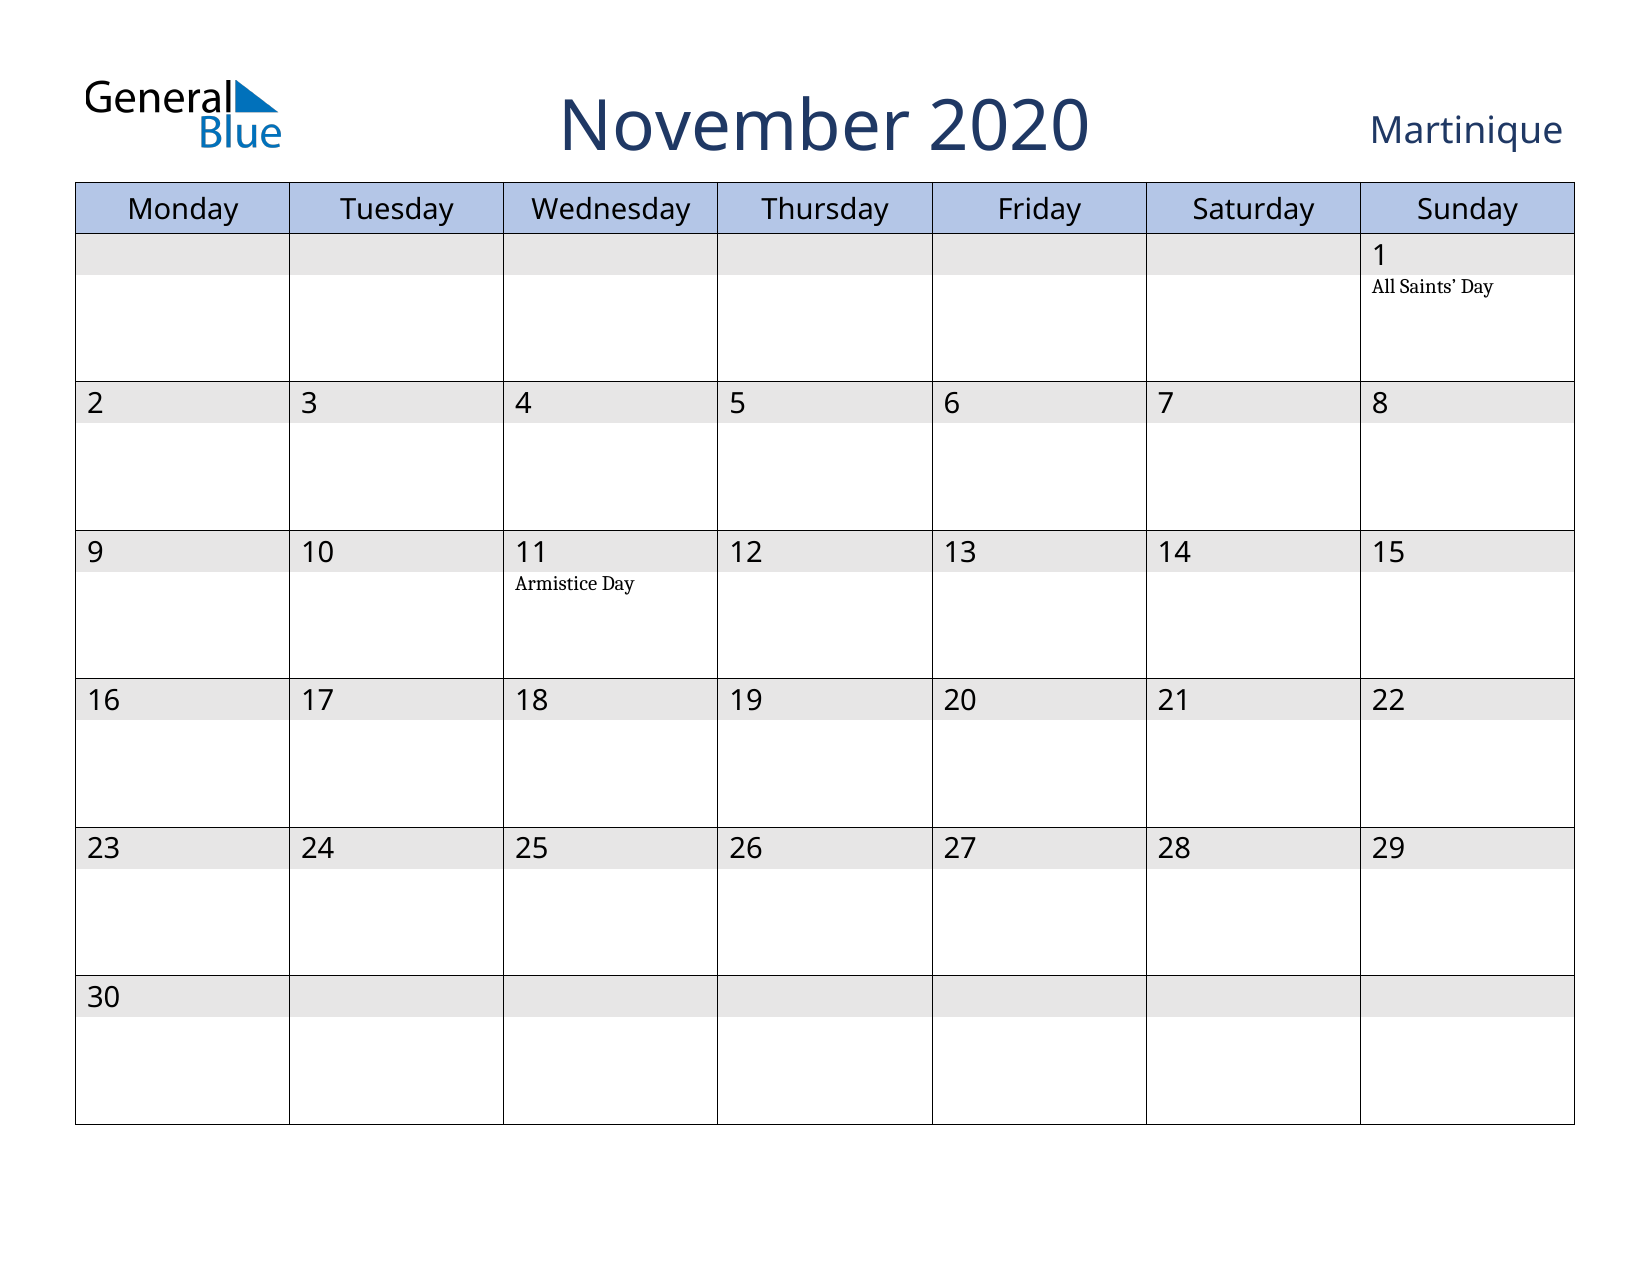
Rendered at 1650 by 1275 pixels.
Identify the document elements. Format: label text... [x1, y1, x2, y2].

table_cell [290, 234, 503, 275]
table_cell 12 [718, 531, 932, 572]
table_cell 13 [933, 531, 1146, 572]
table_cell All Saints’ Day [1361, 275, 1574, 381]
table_cell [76, 275, 289, 381]
table_cell [1147, 275, 1360, 381]
table_cell [504, 234, 717, 275]
table_cell [290, 423, 503, 530]
table_cell [504, 275, 717, 381]
table_cell [1361, 720, 1574, 827]
table_cell 20 [933, 679, 1146, 720]
table_cell [76, 423, 289, 530]
table_cell [76, 572, 289, 678]
picture [86, 80, 281, 148]
table_cell [1147, 869, 1360, 975]
table_cell [718, 234, 932, 275]
table_cell 22 [1361, 679, 1574, 720]
table_cell [1361, 1017, 1574, 1123]
table_cell [718, 572, 932, 678]
table_cell 23 [76, 828, 289, 869]
table_cell [718, 720, 932, 827]
table_cell Monday [76, 183, 289, 233]
table_cell 5 [718, 382, 932, 423]
table_cell [1361, 572, 1574, 678]
table_cell [290, 976, 503, 1017]
table_cell 8 [1361, 382, 1574, 423]
table_cell [718, 423, 932, 530]
table_cell [290, 869, 503, 975]
table_cell 10 [290, 531, 503, 572]
table_cell [504, 720, 717, 827]
table_header [76, 75, 503, 182]
table_cell [76, 720, 289, 827]
table_cell Wednesday [504, 183, 717, 233]
table_cell 11 [504, 531, 717, 572]
table_cell 14 [1147, 531, 1360, 572]
table_cell [290, 572, 503, 678]
table_cell 28 [1147, 828, 1360, 869]
table_cell 9 [76, 531, 289, 572]
table_cell [718, 976, 932, 1017]
table_cell 16 [76, 679, 289, 720]
table_cell 17 [290, 679, 503, 720]
table_cell [76, 1017, 289, 1123]
table_cell [933, 1017, 1146, 1123]
table_cell [290, 1017, 503, 1123]
table_cell 7 [1147, 382, 1360, 423]
table_cell 4 [504, 382, 717, 423]
table_cell [933, 572, 1146, 678]
table_cell 30 [76, 976, 289, 1017]
table_cell [933, 720, 1146, 827]
table_cell [933, 976, 1146, 1017]
table_cell [933, 275, 1146, 381]
table_cell [1147, 720, 1360, 827]
table_cell [1147, 572, 1360, 678]
table_cell Sunday [1361, 183, 1574, 233]
table_cell 1 [1361, 234, 1574, 275]
table_cell [76, 869, 289, 975]
table_cell Thursday [718, 183, 932, 233]
table_cell [1361, 423, 1574, 530]
table_cell [933, 234, 1146, 275]
table_cell Armistice Day [504, 572, 717, 678]
table_cell [718, 275, 932, 381]
table_cell 29 [1361, 828, 1574, 869]
table_cell [76, 234, 289, 275]
table_cell 3 [290, 382, 503, 423]
table_cell 19 [718, 679, 932, 720]
table_header Martinique [1146, 75, 1574, 182]
table_cell 2 [76, 382, 289, 423]
table_cell [1361, 869, 1574, 975]
table_cell 26 [718, 828, 932, 869]
table_cell [290, 275, 503, 381]
table_cell 24 [290, 828, 503, 869]
table_cell 27 [933, 828, 1146, 869]
table_cell 6 [933, 382, 1146, 423]
table_cell [504, 976, 717, 1017]
table_cell [504, 1017, 717, 1123]
table_cell Tuesday [290, 183, 503, 233]
table_cell 25 [504, 828, 717, 869]
table_cell 21 [1147, 679, 1360, 720]
table_cell [1147, 234, 1360, 275]
table_cell [1147, 423, 1360, 530]
table_cell [1147, 1017, 1360, 1123]
table_cell Saturday [1147, 183, 1360, 233]
table_cell 18 [504, 679, 717, 720]
table_cell [718, 869, 932, 975]
table_cell 15 [1361, 531, 1574, 572]
table_cell [1147, 976, 1360, 1017]
table_cell [933, 423, 1146, 530]
table_cell [1361, 976, 1574, 1017]
table_cell [933, 869, 1146, 975]
table_cell [504, 869, 717, 975]
table_cell [718, 1017, 932, 1123]
table_cell Friday [933, 183, 1146, 233]
table_cell [290, 720, 503, 827]
table_cell [504, 423, 717, 530]
table_header November 2020 [504, 75, 1146, 182]
